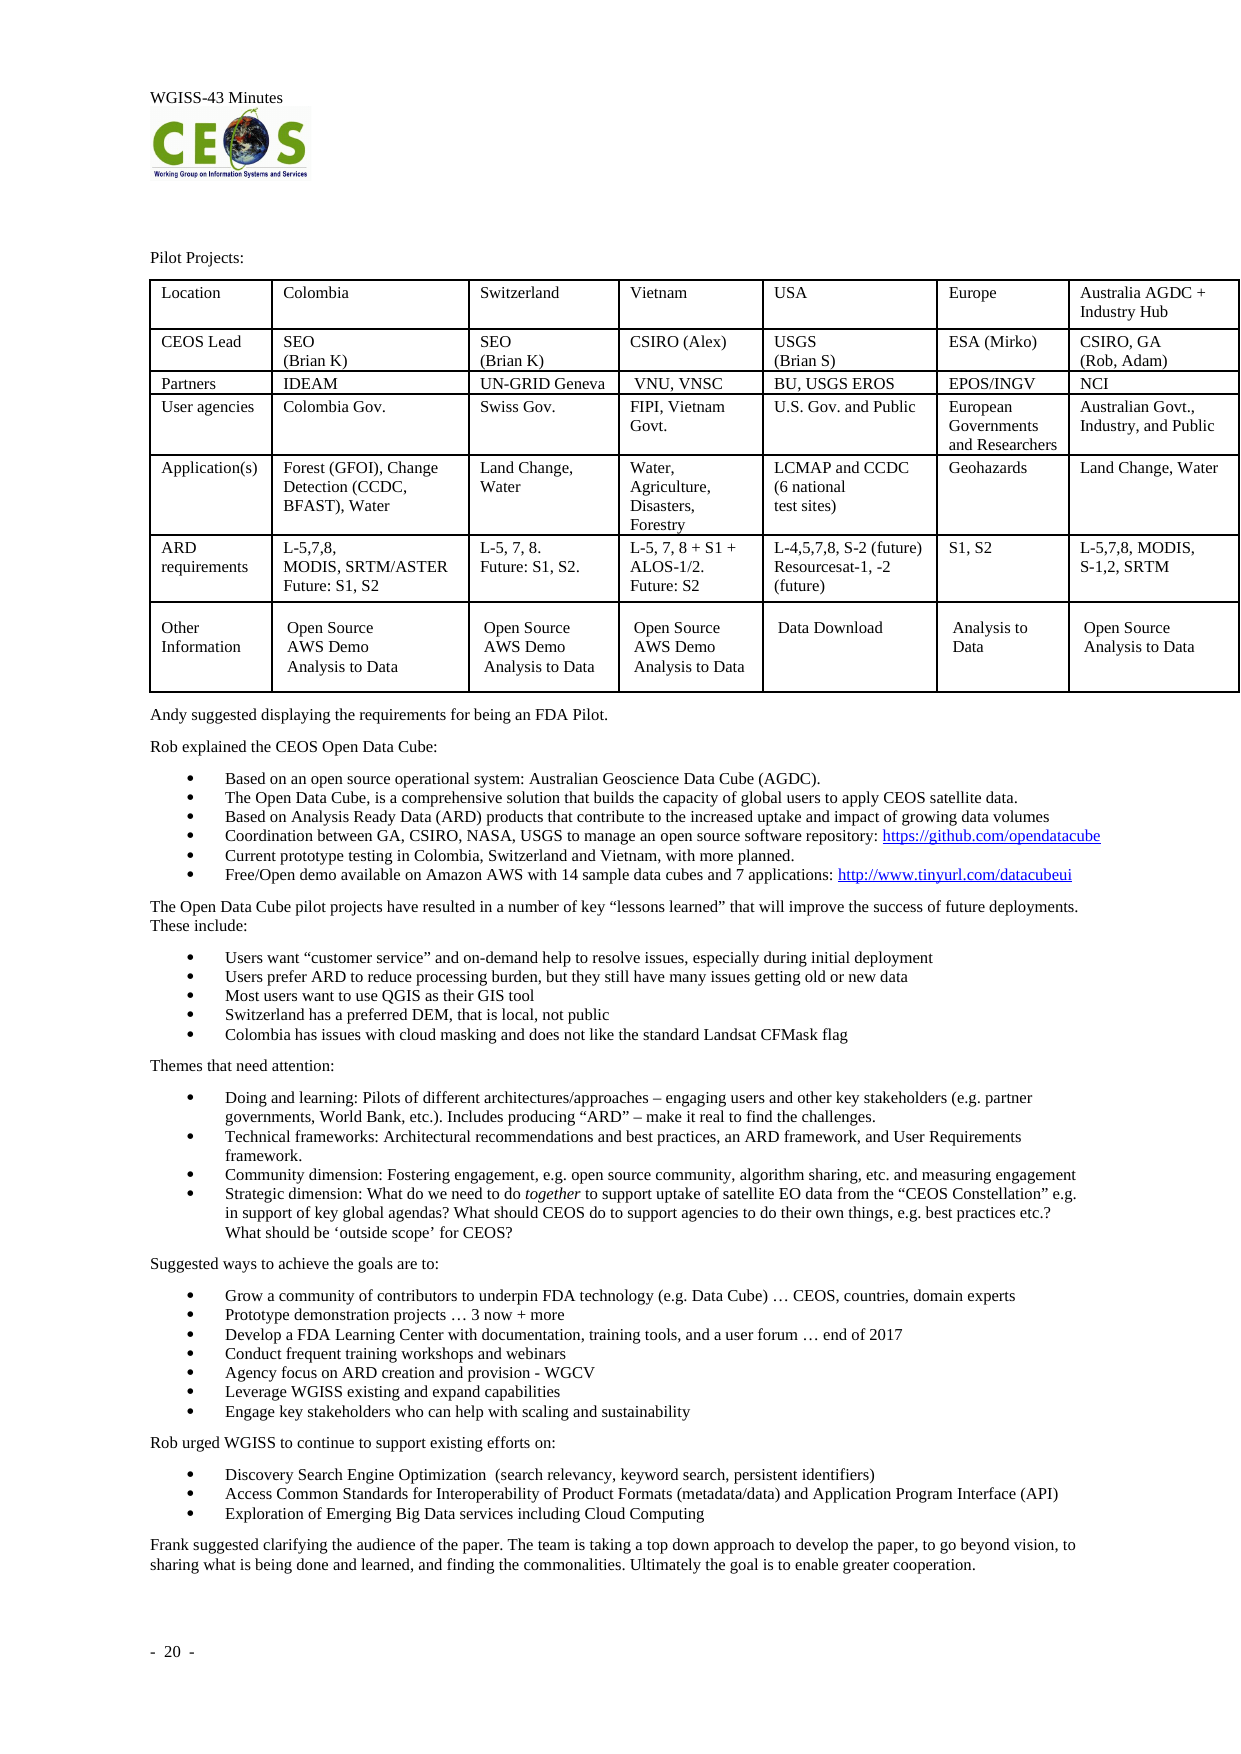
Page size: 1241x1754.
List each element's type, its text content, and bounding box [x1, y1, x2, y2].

text Based on an open source operational system: Australian Geoscience Data Cube (AGDC). [187, 768, 1090, 788]
table_header Location [151, 281, 271, 328]
text Current prototype testing in Colombia, Switzerland and Vietnam, with more planned. [187, 846, 1090, 865]
text Prototype demonstration projects … 3 now + more [187, 1305, 1090, 1324]
table_header Europe [938, 281, 1068, 328]
text Free/Open demo available on Amazon AWS with 14 sample data cubes and 7 applications: http://www.tinyurl.com/datacubeui [187, 865, 1090, 884]
table_cell FIPI, Vietnam Govt. [620, 395, 762, 454]
table_cell U.S. Gov. and Public [764, 395, 936, 454]
text Frank suggested clarifying the audience of the paper. The team is taking a top down approach to develop the paper, to go beyond vision, to sharing what is being done and learned, and finding the commonalities. Ultimately the goal is to enable greater cooperation. [150, 1535, 1090, 1573]
text Develop a FDA Learning Center with documentation, training tools, and a user forum … end of 2017 [187, 1324, 1090, 1344]
picture [150, 106, 312, 181]
table_cell User agencies [151, 395, 271, 454]
table_header Switzerland [470, 281, 618, 328]
text Technical frameworks: Architectural recommendations and best practices, an ARD framework, and User Requirements framework. [187, 1126, 1090, 1165]
table_cell European Governments and Researchers [938, 395, 1068, 454]
table_cell NCI [1070, 372, 1238, 393]
table_cell USGS (Brian S) [764, 330, 936, 370]
table_cell S1, S2 [938, 536, 1068, 601]
table_cell Application(s) [151, 456, 271, 534]
table_cell L-4,5,7,8, S-2 (future) Resourcesat-1, -2 (future) [764, 536, 936, 601]
table_header Vietnam [620, 281, 762, 328]
table_cell UN-GRID Geneva [470, 372, 618, 393]
text Coordination between GA, CSIRO, NASA, USGS to manage an open source software repository: https://github.com/opendatacube [187, 826, 1106, 846]
text Most users want to use QGIS as their GIS tool [187, 986, 1090, 1005]
table_cell CSIRO, GA (Rob, Adam) [1070, 330, 1238, 370]
table_cell Other Information [151, 603, 271, 691]
table_cell L-5,7,8, MODIS, SRTM/ASTER Future: S1, S2 [273, 536, 468, 601]
table_cell L-5, 7, 8. Future: S1, S2. [470, 536, 618, 601]
text Community dimension: Fostering engagement, e.g. open source community, algorithm sharing, etc. and measuring engagement [187, 1165, 1090, 1184]
text Switzerland has a preferred DEM, that is local, not public [187, 1005, 1090, 1024]
table_cell BU, USGS EROS [764, 372, 936, 393]
table_cell IDEAM [273, 372, 468, 393]
table_cell L-5,7,8, MODIS, S-1,2, SRTM [1070, 536, 1238, 601]
text Pilot Projects: [150, 247, 1090, 267]
table_cell CEOS Lead [151, 330, 271, 370]
table_cell SEO (Brian K) [273, 330, 468, 370]
table_cell Swiss Gov. [470, 395, 618, 454]
text Agency focus on ARD creation and provision - WGCV [187, 1363, 1090, 1382]
table_cell Open Source AWS Demo Analysis to Data [273, 603, 468, 691]
table_cell Forest (GFOI), Change Detection (CCDC, BFAST), Water [273, 456, 468, 534]
text The Open Data Cube pilot projects have resulted in a number of key “lessons learned” that will improve the success of future deployments. These include: [150, 897, 1090, 935]
text Exploration of Emerging Big Data services including Cloud Computing [187, 1503, 1090, 1523]
table_cell LCMAP and CCDC (6 national test sites) [764, 456, 936, 534]
table_cell Analysis to Data [938, 603, 1068, 691]
text Engage key stakeholders who can help with scaling and sustainability [187, 1401, 1090, 1421]
table_header USA [764, 281, 936, 328]
table_cell Geohazards [938, 456, 1068, 534]
table_cell ESA (Mirko) [938, 330, 1068, 370]
text Doing and learning: Pilots of different architectures/approaches – engaging users and other key stakeholders (e.g. partner governments, World Bank, etc.). Includes producing “ARD” – make it real to find the challenges. [187, 1088, 1090, 1126]
text Access Common Standards for Interoperability of Product Formats (metadata/data) and Application Program Interface (API) [187, 1484, 1090, 1503]
text Discovery Search Engine Optimization (search relevancy, keyword search, persistent identifiers) [187, 1465, 1090, 1484]
table_cell Open Source AWS Demo Analysis to Data [470, 603, 618, 691]
text Leverage WGISS existing and expand capabilities [187, 1382, 1090, 1401]
table_cell CSIRO (Alex) [620, 330, 762, 370]
table_cell Colombia Gov. [273, 395, 468, 454]
table_cell Australian Govt., Industry, and Public [1070, 395, 1238, 454]
text Colombia has issues with cloud masking and does not like the standard Landsat CFMask flag [187, 1024, 1090, 1044]
table_header Australia AGDC + Industry Hub [1070, 281, 1238, 328]
text Strategic dimension: What do we need to do together to support uptake of satellite EO data from the “CEOS Constellation” e.g. in support of key global agendas? What should CEOS do to support agencies to do their own things, e.g. best practices etc.? What should be ‘outside scope’ for CEOS? [187, 1184, 1090, 1242]
text Rob urged WGISS to continue to support existing efforts on: [150, 1433, 1090, 1452]
text Conduct frequent training workshops and webinars [187, 1344, 1090, 1363]
table_cell Partners [151, 372, 271, 393]
text Based on Analysis Ready Data (ARD) products that contribute to the increased uptake and impact of growing data volumes [187, 807, 1090, 826]
table_cell Land Change, Water [1070, 456, 1238, 534]
text Users want “customer service” and on-demand help to resolve issues, especially during initial deployment [187, 947, 1090, 967]
table_header Colombia [273, 281, 468, 328]
text Rob explained the CEOS Open Data Cube: [150, 737, 1090, 756]
table_cell VNU, VNSC [620, 372, 762, 393]
text Andy suggested displaying the requirements for being an FDA Pilot. [150, 705, 1090, 724]
table_cell L-5, 7, 8 + S1 + ALOS-1/2. Future: S2 [620, 536, 762, 601]
table_cell Open Source Analysis to Data [1070, 603, 1238, 691]
table_cell Data Download [764, 603, 936, 691]
table_cell EPOS/INGV [938, 372, 1068, 393]
text The Open Data Cube, is a comprehensive solution that builds the capacity of global users to apply CEOS satellite data. [187, 788, 1090, 807]
text Users prefer ARD to reduce processing burden, but they still have many issues getting old or new data [187, 967, 1090, 986]
text Themes that need attention: [150, 1056, 1090, 1075]
text Suggested ways to achieve the goals are to: [150, 1254, 1090, 1273]
table_cell Land Change, Water [470, 456, 618, 534]
table_cell Water, Agriculture, Disasters, Forestry [620, 456, 762, 534]
table_cell SEO (Brian K) [470, 330, 618, 370]
table_cell ARD requirements [151, 536, 271, 601]
table_cell Open Source AWS Demo Analysis to Data [620, 603, 762, 691]
text Grow a community of contributors to underpin FDA technology (e.g. Data Cube) … CEOS, countries, domain experts [187, 1286, 1090, 1305]
